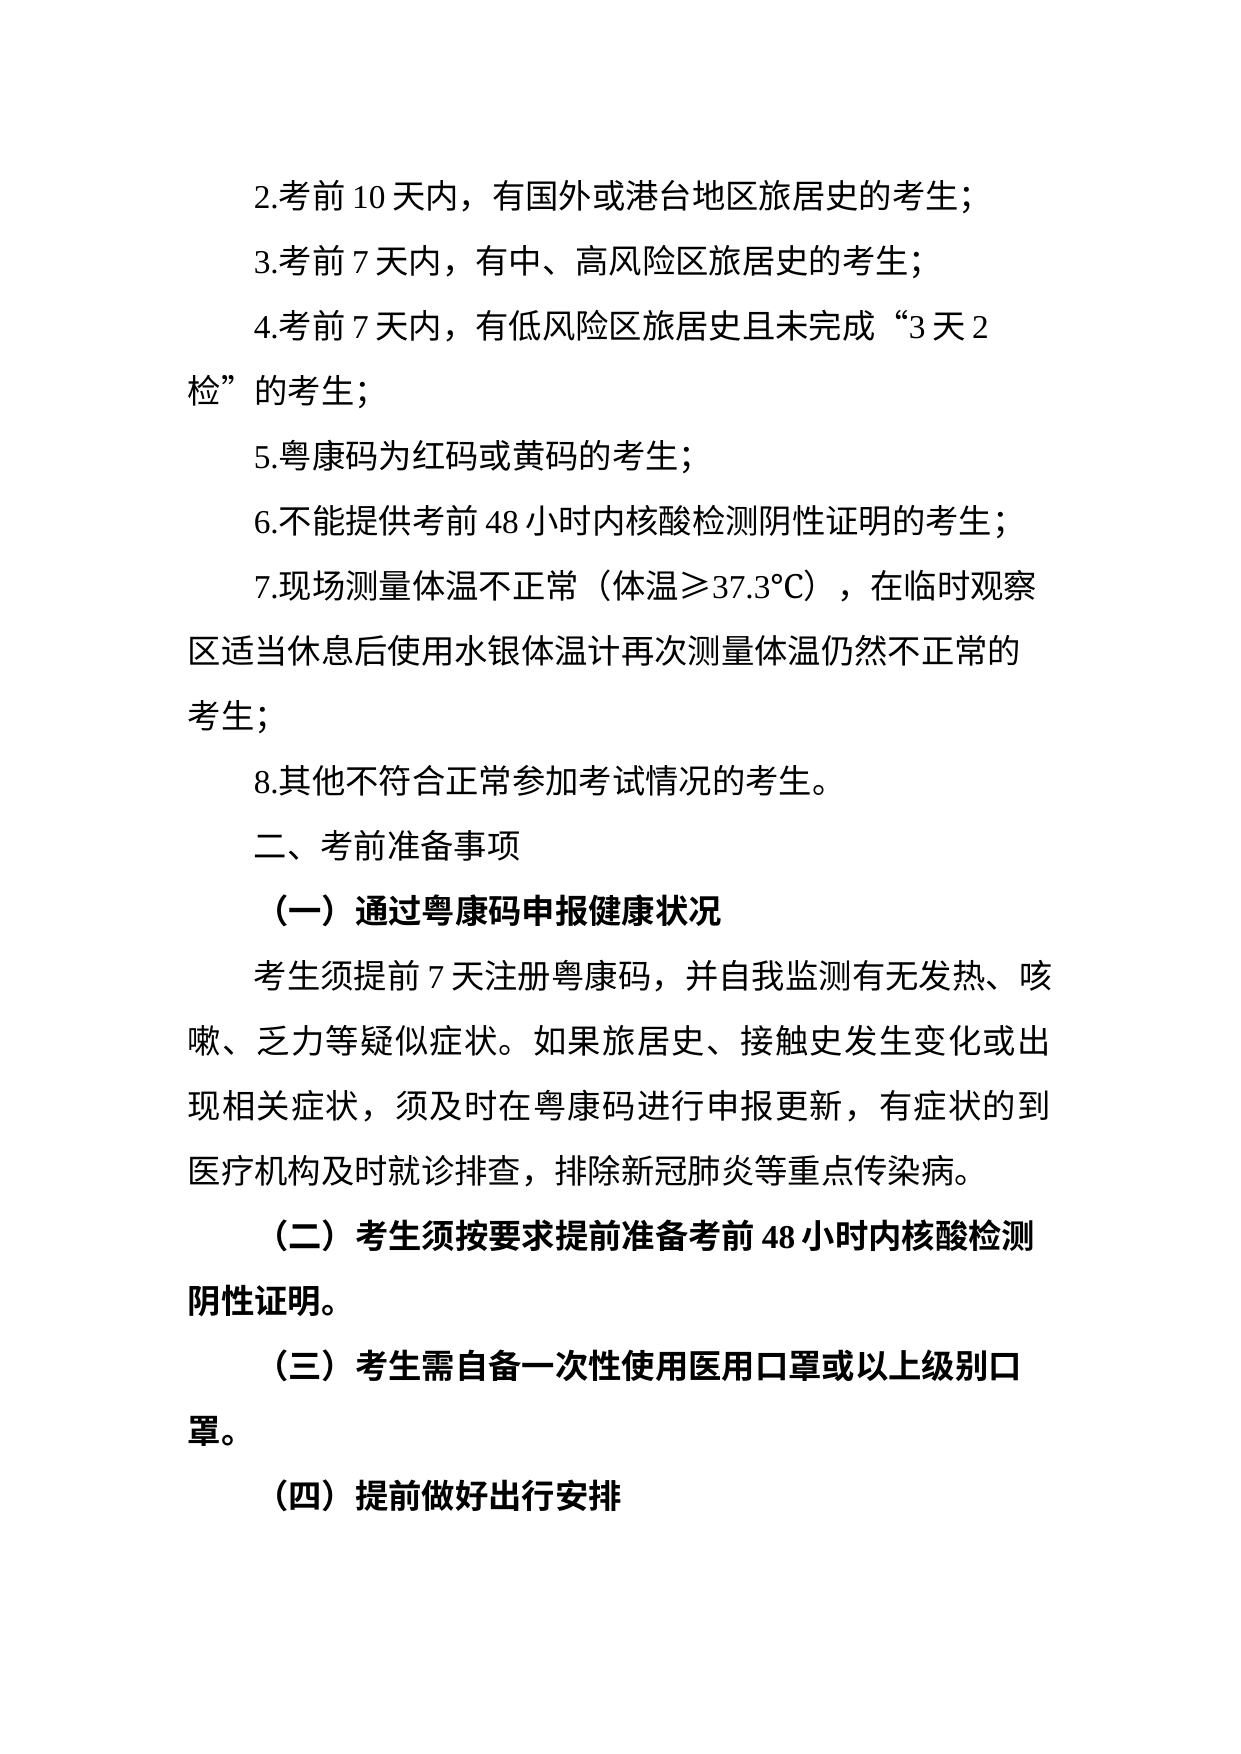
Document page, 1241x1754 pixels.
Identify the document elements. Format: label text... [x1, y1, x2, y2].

text 3.考前7天内，有中、高风险区旅居史的考生； [187, 227, 1053, 292]
text （二）考生须按要求提前准备考前48小时内核酸检测阴性证明。 [187, 1202, 1053, 1332]
text 7.现场测量体温不正常（体温≥37.3℃），在临时观察区适当休息后使用水银体温计再次测量体温仍然不正常的考生； [187, 552, 1053, 747]
text （一）通过粤康码申报健康状况 [187, 877, 1053, 942]
text 4.考前7天内，有低风险区旅居史且未完成“3天2检”的考生； [187, 292, 1053, 422]
text 6.不能提供考前48小时内核酸检测阴性证明的考生； [187, 487, 1053, 552]
text 考生须提前7天注册粤康码，并自我监测有无发热、咳嗽、乏力等疑似症状。如果旅居史、接触史发生变化或出现相关症状，须及时在粤康码进行申报更新，有症状的到医疗机构及时就诊排查，排除新冠肺炎等重点传染病。 [187, 942, 1053, 1202]
text 二、考前准备事项 [187, 812, 1053, 877]
text （三）考生需自备一次性使用医用口罩或以上级别口罩。 [187, 1332, 1053, 1462]
text （四）提前做好出行安排 [187, 1462, 1053, 1527]
text 8.其他不符合正常参加考试情况的考生。 [187, 747, 1053, 812]
text 2.考前10天内，有国外或港台地区旅居史的考生； [187, 162, 1053, 227]
text 5.粤康码为红码或黄码的考生； [187, 422, 1053, 487]
